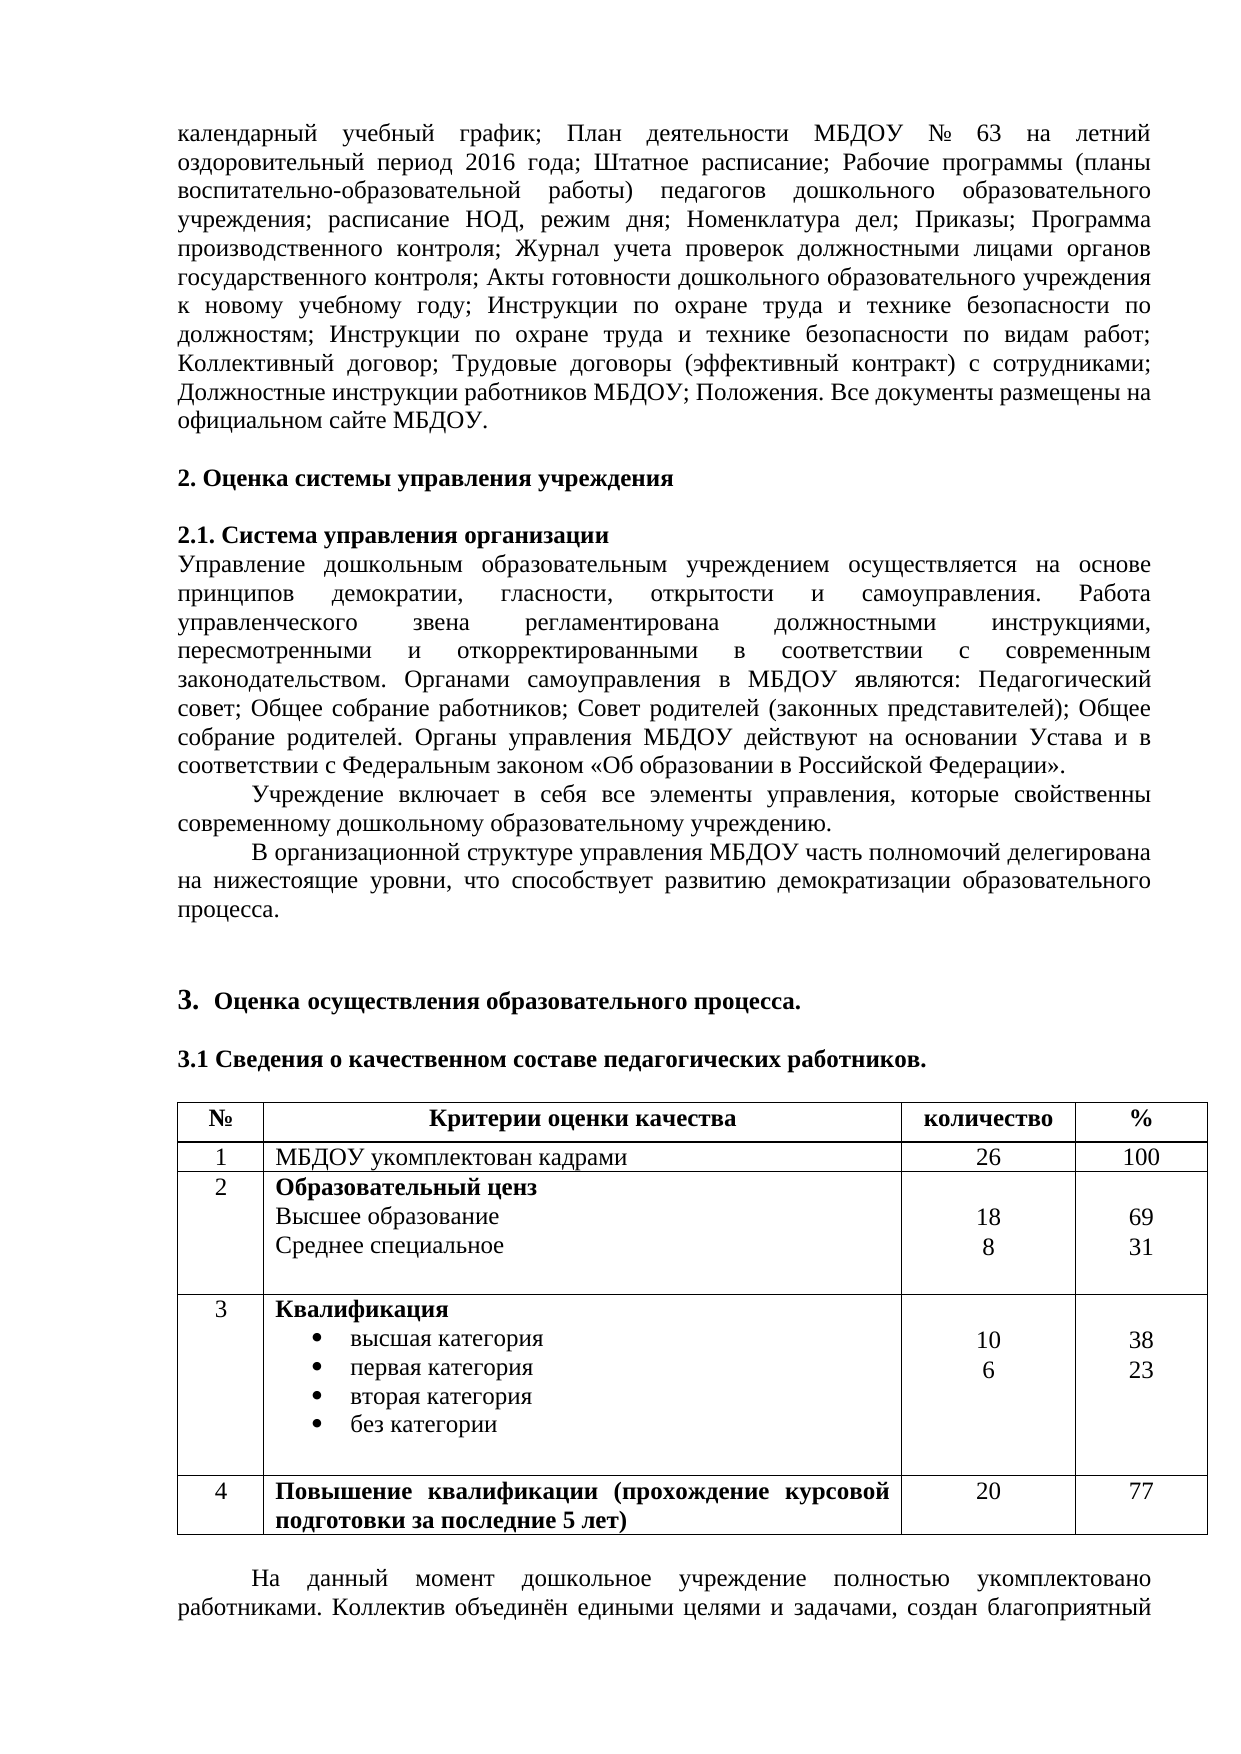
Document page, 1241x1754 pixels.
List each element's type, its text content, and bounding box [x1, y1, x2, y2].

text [177, 118, 1152, 434]
table_cell МБДОУ укомплектован кадрами [264, 1143, 901, 1171]
text 3.1 Сведения о качественном составе педагогических работников. [177, 1044, 1152, 1073]
text В организационной структуре управления МБДОУ часть полномочий делегирована на нижестоящие уровни, что способствует развитию демократизации образовательного процесса. [177, 837, 1152, 923]
table_cell 100 [1076, 1143, 1207, 1171]
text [177, 1563, 1152, 1621]
table_cell 2 [178, 1172, 263, 1293]
table_cell 26 [902, 1143, 1075, 1171]
table_cell 4 [178, 1476, 263, 1534]
table_cell 3 [178, 1295, 263, 1475]
table_cell 18 8 [902, 1172, 1075, 1293]
table_header % [1076, 1103, 1207, 1141]
table_cell 10 6 [902, 1295, 1075, 1475]
table_header № [178, 1103, 263, 1141]
text Учреждение включает в себя все элементы управления, которые свойственны современному дошкольному образовательному учреждению. [177, 779, 1152, 837]
table_cell 38 23 [1076, 1295, 1207, 1475]
table_cell Образовательный ценз Высшее образование Среднее специальное [264, 1172, 901, 1293]
table_cell Повышение квалификации (прохождение курсовой подготовки за последние 5 лет) [264, 1476, 901, 1534]
table_cell 20 [902, 1476, 1075, 1534]
table_cell 77 [1076, 1476, 1207, 1534]
table_header количество [902, 1103, 1075, 1141]
text 2. Оценка системы управления учреждения [177, 463, 1152, 492]
text 2.1. Система управления организации [177, 521, 1152, 549]
table_cell 69 31 [1076, 1172, 1207, 1293]
text Управление дошкольным образовательным учреждением осуществляется на основе принципов демократии, гласности, открытости и самоуправления. Работа управленческого звена регламентирована должностными инструкциями, пересмотренными и откорректированными в соответствии с современным законодательством. Органами самоуправления в МБДОУ являются: Педагогический совет; Общее собрание работников; Совет родителей (законных представителей); Общее собрание родителей. Органы управления МБДОУ действуют на основании Устава и в соответствии с Федеральным законом «Об образовании в Российской Федерации». [177, 549, 1152, 779]
table_cell 1 [178, 1143, 263, 1171]
table_cell Квалификация высшая категория первая категория вторая категория без категории [264, 1295, 901, 1475]
text 3. Оценка осуществления образовательного процесса. [177, 982, 1152, 1016]
table_header Критерии оценки качества [264, 1103, 901, 1141]
